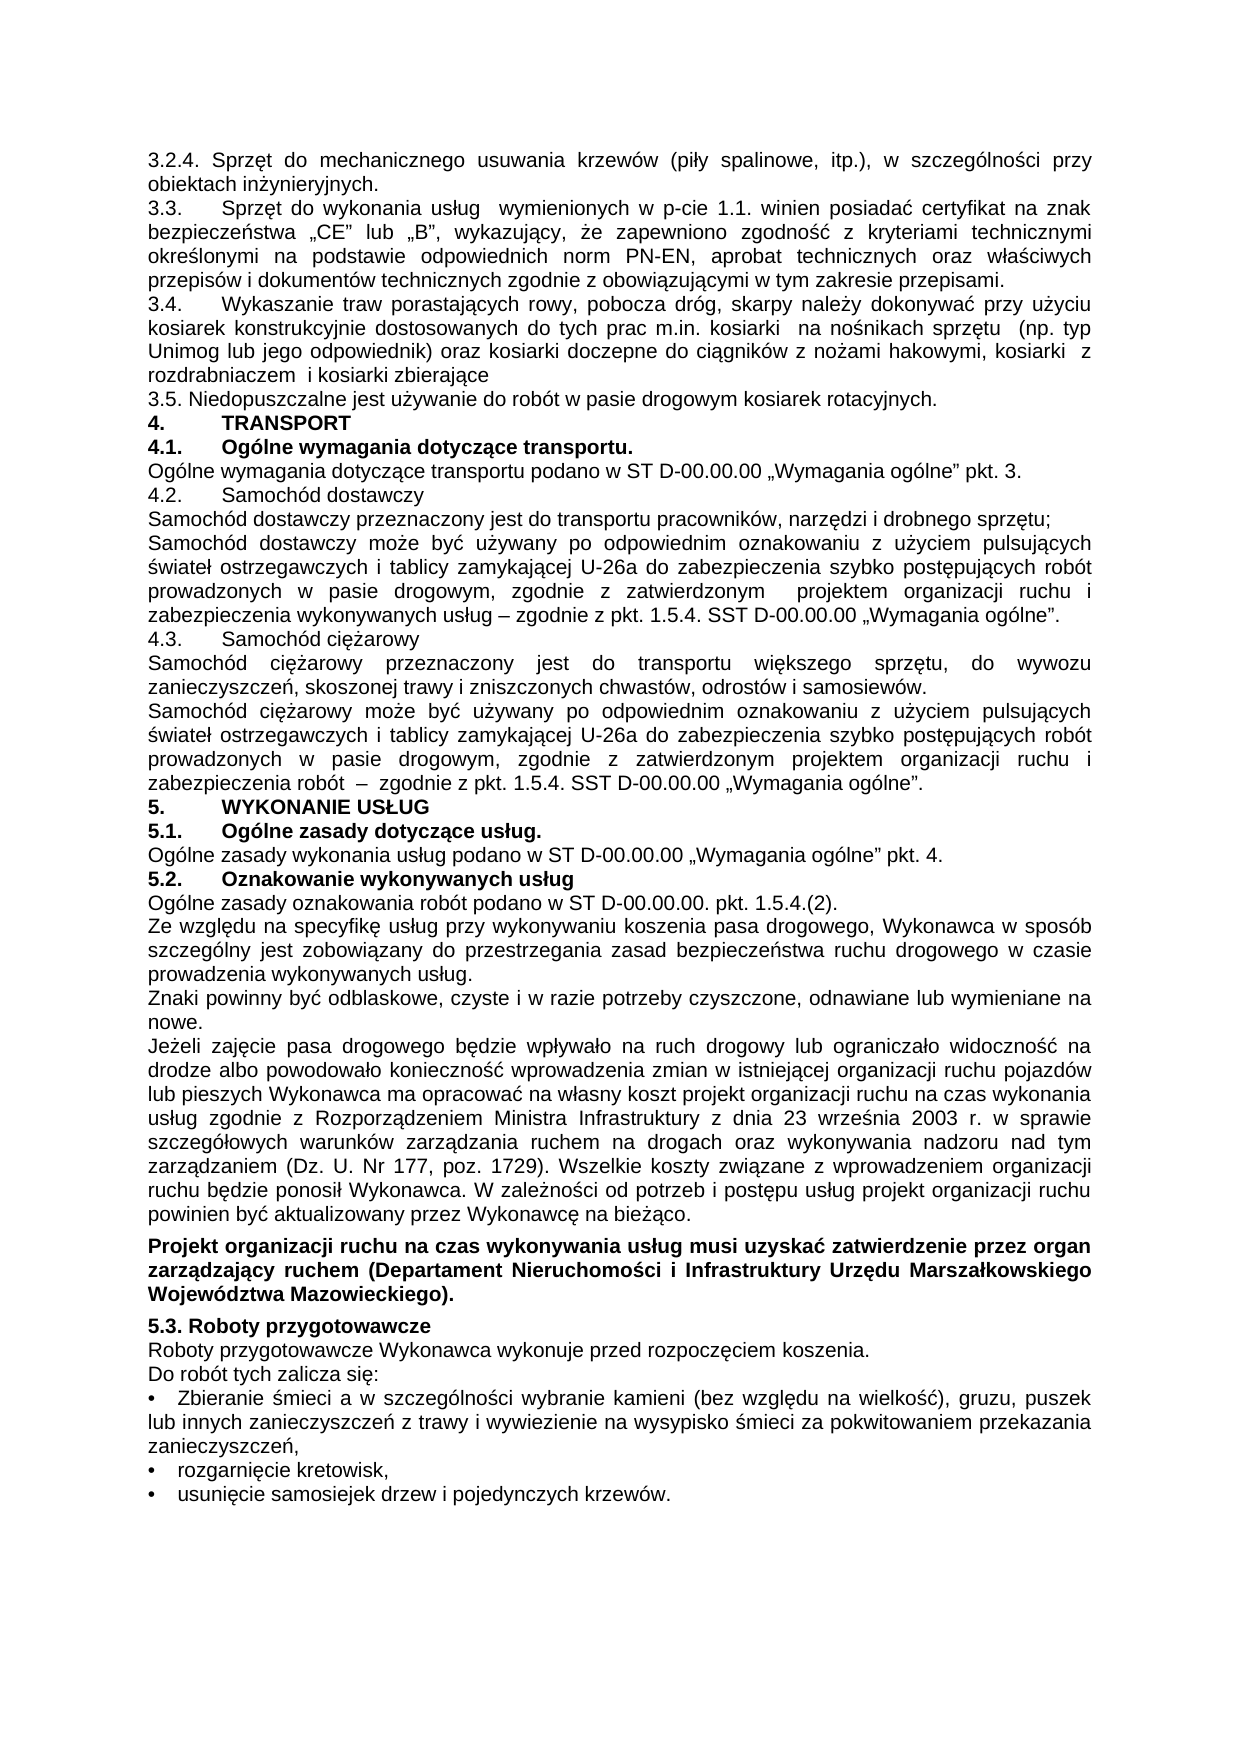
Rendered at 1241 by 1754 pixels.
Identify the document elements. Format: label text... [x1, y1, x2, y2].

text 5.1. Ogólne zasady dotyczące usług. [148, 818, 1093, 842]
text 3.4. Wykaszanie traw porastających rowy, pobocza dróg, skarpy należy dokonywać przy użyciu kosiarek konstrukcyjnie dostosowanych do tych prac m.in. kosiarki na nośnikach sprzętu (np. typ Unimog lub jego odpowiednik) oraz kosiarki doczepne do ciągników z nożami hakowymi, kosiarki z rozdrabniaczem i kosiarki zbierające [148, 291, 1093, 387]
text Jeżeli zajęcie pasa drogowego będzie wpływało na ruch drogowy lub ograniczało widoczność na drodze albo powodowało konieczność wprowadzenia zmian w istniejącej organizacji ruchu pojazdów lub pieszych Wykonawca ma opracować na własny koszt projekt organizacji ruchu na czas wykonania usług zgodnie z Rozporządzeniem Ministra Infrastruktury z dnia 23 września 2003 r. w sprawie szczegółowych warunków zarządzania ruchem na drogach oraz wykonywania nadzoru nad tym zarządzaniem (Dz. U. Nr 177, poz. 1729). Wszelkie koszty związane z wprowadzeniem organizacji ruchu będzie ponosił Wykonawca. W zależności od potrzeb i postępu usług projekt organizacji ruchu powinien być aktualizowany przez Wykonawcę na bieżąco. [148, 1034, 1093, 1226]
text Samochód ciężarowy przeznaczony jest do transportu większego sprzętu, do wywozu zanieczyszczeń, skoszonej trawy i zniszczonych chwastów, odrostów i samosiewów. [148, 651, 1093, 699]
text 3.5. Niedopuszczalne jest używanie do robót w pasie drogowym kosiarek rotacyjnych. [148, 387, 1093, 411]
text Do robót tych zalicza się: [148, 1362, 1093, 1386]
text 5.2. Oznakowanie wykonywanych usług [148, 866, 1093, 890]
text 3.3. Sprzęt do wykonania usług wymienionych w p-cie 1.1. winien posiadać certyfikat na znak bezpieczeństwa „CE” lub „B”, wykazujący, że zapewniono zgodność z kryteriami technicznymi określonymi na podstawie odpowiednich norm PN-EN, aprobat technicznych oraz właściwych przepisów i dokumentów technicznych zgodnie z obowiązującymi w tym zakresie przepisami. [148, 196, 1093, 291]
text 4.1. Ogólne wymagania dotyczące transportu. [148, 435, 1093, 459]
text 4.2. Samochód dostawczy [148, 483, 1093, 507]
text 3.2.4. Sprzęt do mechanicznego usuwania krzewów (piły spalinowe, itp.), w szczególności przy obiektach inżynieryjnych. [148, 148, 1093, 196]
text • rozgarnięcie kretowisk, [148, 1458, 1093, 1482]
text 4.3. Samochód ciężarowy [148, 627, 1093, 651]
text • usunięcie samosiejek drzew i pojedynczych krzewów. [148, 1482, 1093, 1506]
text Znaki powinny być odblaskowe, czyste i w razie potrzeby czyszczone, odnawiane lub wymieniane na nowe. [148, 986, 1093, 1034]
text Samochód dostawczy przeznaczony jest do transportu pracowników, narzędzi i drobnego sprzętu; [148, 507, 1093, 531]
text Ogólne zasady oznakowania robót podano w ST D-00.00.00. pkt. 1.5.4.(2). [148, 890, 1093, 914]
text Roboty przygotowawcze Wykonawca wykonuje przed rozpoczęciem koszenia. [148, 1338, 1093, 1362]
text Projekt organizacji ruchu na czas wykonywania usług musi uzyskać zatwierdzenie przez organ zarządzający ruchem (Departament Nieruchomości i Infrastruktury Urzędu Marszałkowskiego Województwa Mazowieckiego). [148, 1234, 1093, 1306]
text 5.3. Roboty przygotowawcze [148, 1314, 1093, 1338]
text Ogólne wymagania dotyczące transportu podano w ST D-00.00.00 „Wymagania ogólne” pkt. 3. [148, 459, 1093, 483]
text • Zbieranie śmieci a w szczególności wybranie kamieni (bez względu na wielkość), gruzu, puszek lub innych zanieczyszczeń z trawy i wywiezienie na wysypisko śmieci za pokwitowaniem przekazania zanieczyszczeń, [148, 1386, 1093, 1458]
text Samochód dostawczy może być używany po odpowiednim oznakowaniu z użyciem pulsujących świateł ostrzegawczych i tablicy zamykającej U-26a do zabezpieczenia szybko postępujących robót prowadzonych w pasie drogowym, zgodnie z zatwierdzonym projektem organizacji ruchu i zabezpieczenia wykonywanych usług – zgodnie z pkt. 1.5.4. SST D-00.00.00 „Wymagania ogólne”. [148, 531, 1093, 627]
text 4. TRANSPORT [148, 411, 1093, 435]
text Ze względu na specyfikę usług przy wykonywaniu koszenia pasa drogowego, Wykonawca w sposób szczególny jest zobowiązany do przestrzegania zasad bezpieczeństwa ruchu drogowego w czasie prowadzenia wykonywanych usług. [148, 914, 1093, 986]
text Samochód ciężarowy może być używany po odpowiednim oznakowaniu z użyciem pulsujących świateł ostrzegawczych i tablicy zamykającej U-26a do zabezpieczenia szybko postępujących robót prowadzonych w pasie drogowym, zgodnie z zatwierdzonym projektem organizacji ruchu i zabezpieczenia robót – zgodnie z pkt. 1.5.4. SST D-00.00.00 „Wymagania ogólne”. [148, 699, 1093, 794]
text Ogólne zasady wykonania usług podano w ST D-00.00.00 „Wymagania ogólne” pkt. 4. [148, 842, 1093, 866]
text 5. WYKONANIE USŁUG [148, 794, 1093, 818]
